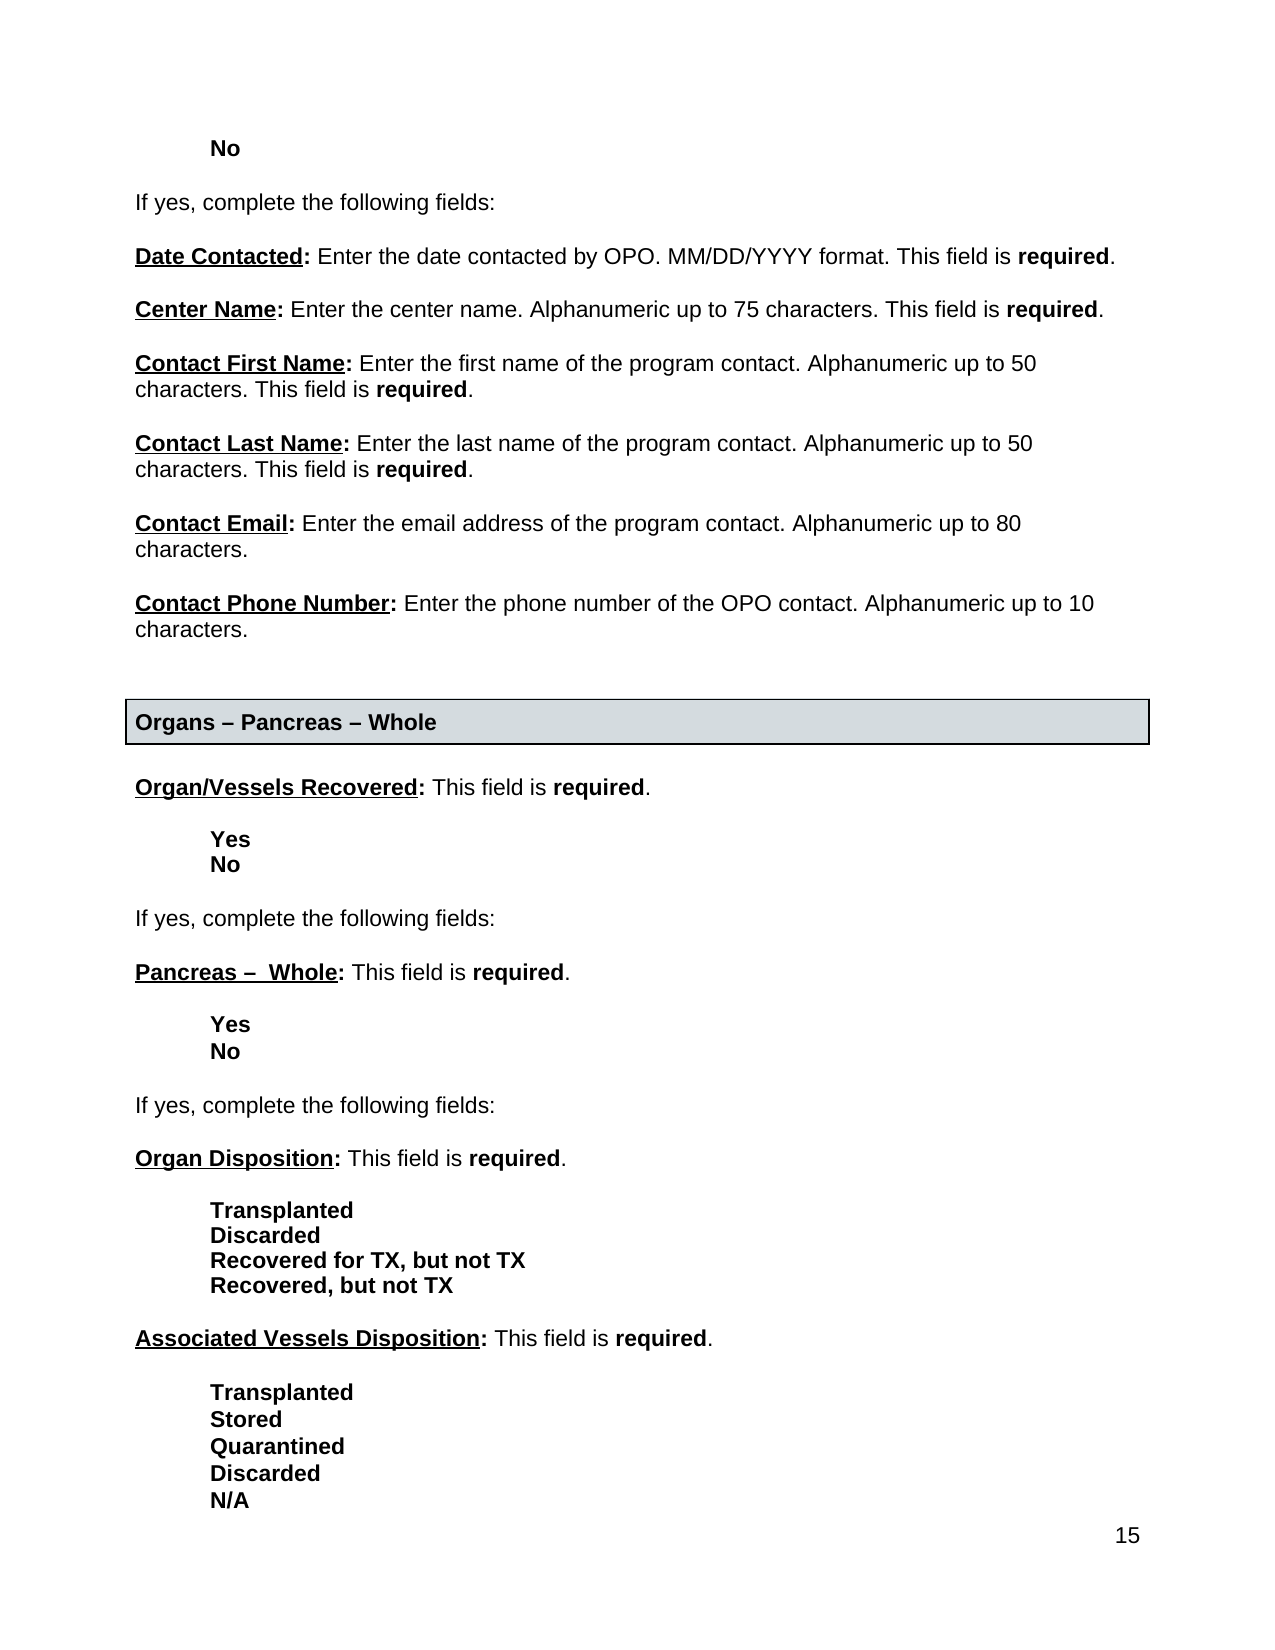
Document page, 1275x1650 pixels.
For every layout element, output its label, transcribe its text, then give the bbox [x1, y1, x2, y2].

text Contact First Name: Enter the first name of the program contact. Alphanumeric up to 50 characters. This field is required. [135, 349, 1140, 402]
text Associated Vessels Disposition: This field is required. [135, 1324, 1140, 1351]
text Transplanted [210, 1379, 1140, 1405]
text Recovered, but not TX [210, 1274, 1140, 1324]
text Contact Phone Number: Enter the phone number of the OPO contact. Alphanumeric up to 10 characters. [135, 589, 1140, 642]
text Organ/Vessels Recovered: This field is required. [135, 774, 1140, 800]
text Quarantined [210, 1433, 1140, 1459]
text Recovered for TX, but not TX [210, 1249, 1140, 1274]
text No [210, 852, 1140, 877]
text Transplanted [210, 1199, 1140, 1224]
text If yes, complete the following fields: [135, 189, 1140, 242]
text Date Contacted: Enter the date contacted by OPO. MM/DD/YYYY format. This field is required. [135, 243, 1140, 295]
text If yes, complete the following fields: [135, 905, 1140, 958]
text Stored [210, 1406, 1140, 1432]
text Center Name: Enter the center name. Alphanumeric up to 75 characters. This field is required. [135, 296, 1140, 349]
subtitle Organs – Pancreas – Whole [127, 700, 1148, 743]
text Organ Disposition: This field is required. [135, 1145, 1140, 1172]
text Contact Last Name: Enter the last name of the program contact. Alphanumeric up to 50 characters. This field is required. [135, 430, 1140, 509]
text If yes, complete the following fields: [135, 1092, 1140, 1144]
text Yes [210, 827, 1140, 852]
text Pancreas – Whole: This field is required. [135, 958, 1140, 985]
text Yes [210, 1012, 1140, 1037]
text N/A [210, 1487, 1140, 1513]
text No [210, 1038, 1140, 1064]
text Contact Email: Enter the email address of the program contact. Alphanumeric up to 80 characters. [135, 510, 1140, 589]
text Discarded [210, 1224, 1140, 1249]
text No [210, 135, 1140, 161]
text Discarded [210, 1460, 1140, 1486]
